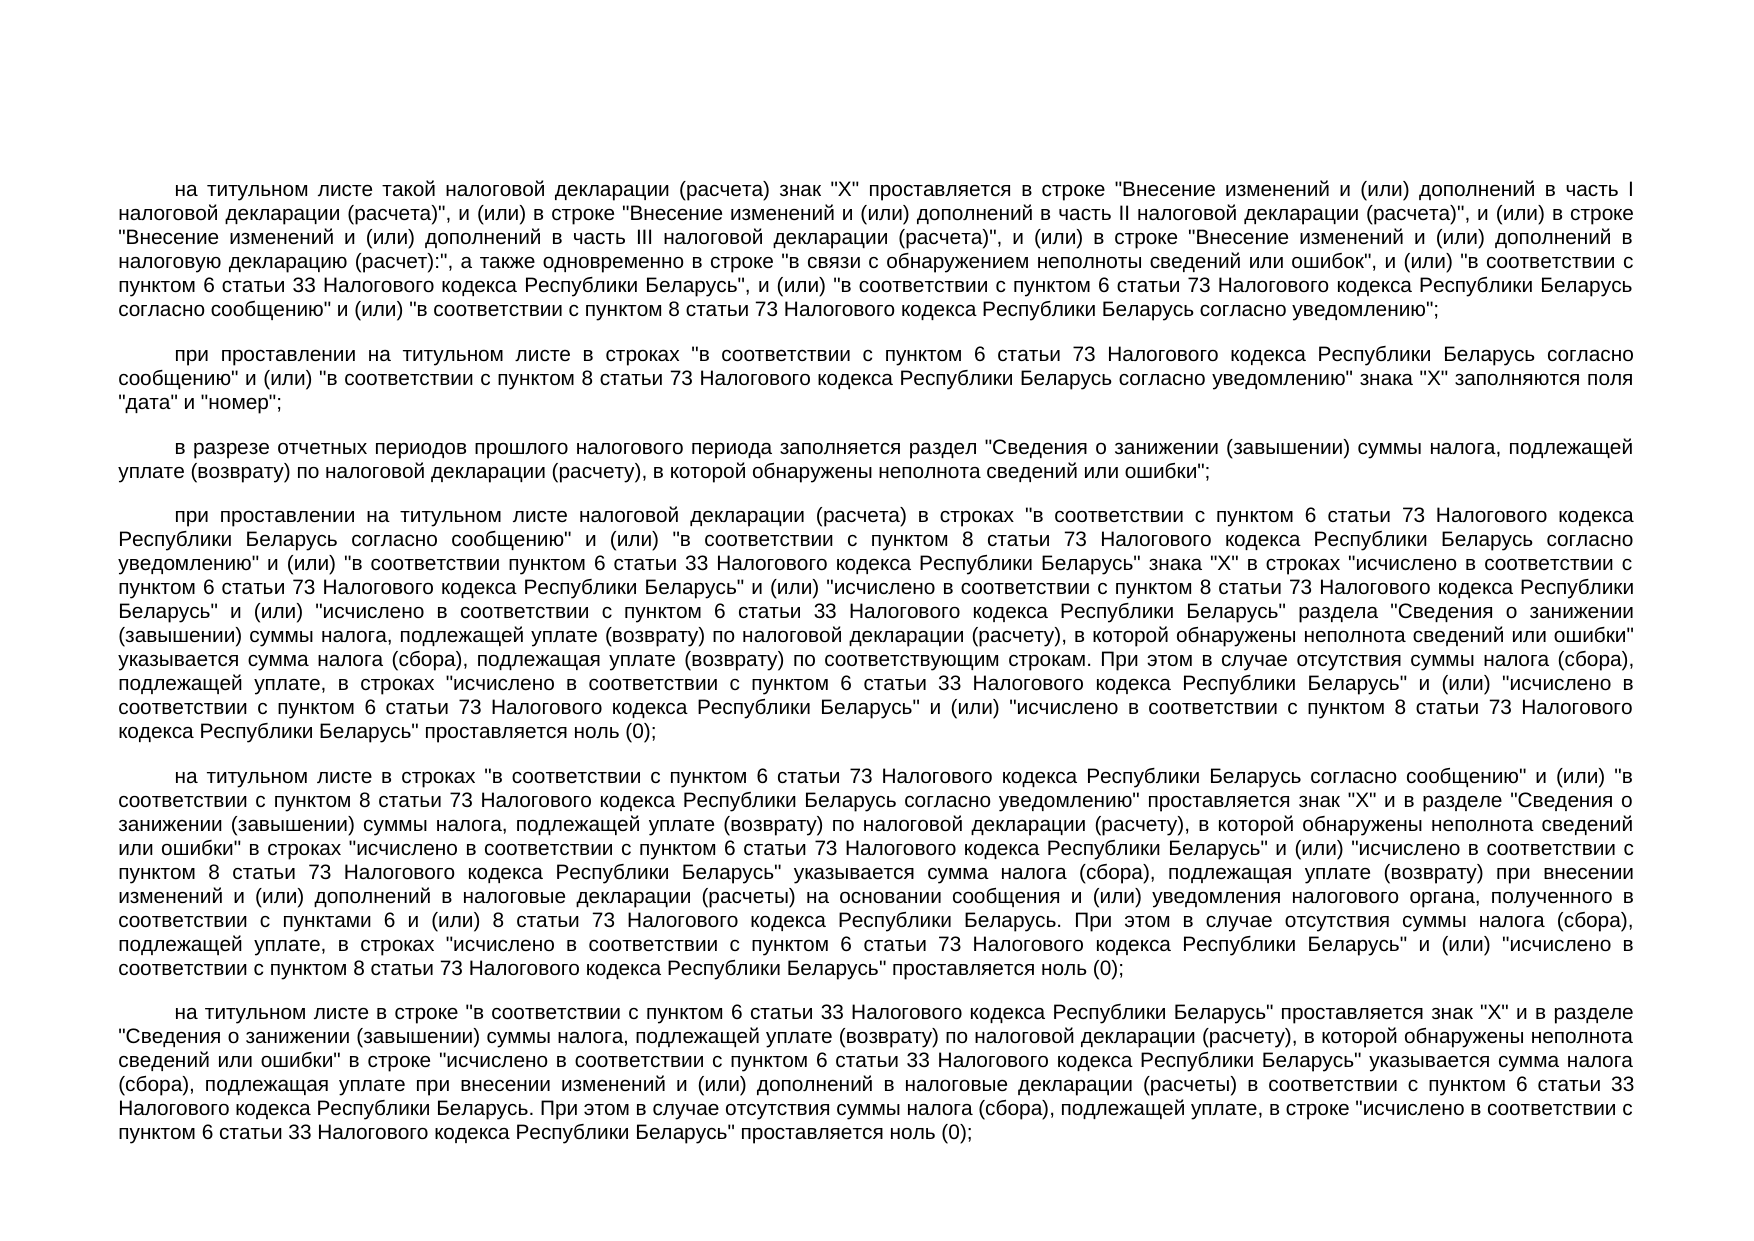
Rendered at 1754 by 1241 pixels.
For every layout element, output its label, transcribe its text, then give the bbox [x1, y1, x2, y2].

text в разрезе отчетных периодов прошлого налогового периода заполняется раздел "Сведения о занижении (завышении) суммы налога, подлежащей уплате (возврату) по налоговой декларации (расчету), в которой обнаружены неполнота сведений или ошибки"; [118, 434, 1636, 482]
text при проставлении на титульном листе налоговой декларации (расчета) в строках "в соответствии с пунктом 6 статьи 73 Налогового кодекса Республики Беларусь согласно сообщению" и (или) "в соответствии с пунктом 8 статьи 73 Налогового кодекса Республики Беларусь согласно уведомлению" и (или) "в соответствии пунктом 6 статьи 33 Налогового кодекса Республики Беларусь" знака "X" в строках "исчислено в соответствии с пунктом 6 статьи 73 Налогового кодекса Республики Беларусь" и (или) "исчислено в соответствии с пунктом 8 статьи 73 Налогового кодекса Республики Беларусь" и (или) "исчислено в соответствии с пунктом 6 статьи 33 Налогового кодекса Республики Беларусь" раздела "Сведения о занижении (завышении) суммы налога, подлежащей уплате (возврату) по налоговой декларации (расчету), в которой обнаружены неполнота сведений или ошибки" указывается сумма налога (сбора), подлежащая уплате (возврату) по соответствующим строкам. При этом в случае отсутствия суммы налога (сбора), подлежащей уплате, в строках "исчислено в соответствии с пунктом 6 статьи 33 Налогового кодекса Республики Беларусь" и (или) "исчислено в соответствии с пунктом 6 статьи 73 Налогового кодекса Республики Беларусь" и (или) "исчислено в соответствии с пунктом 8 статьи 73 Налогового кодекса Республики Беларусь" проставляется ноль (0); [118, 503, 1636, 743]
text на титульном листе такой налоговой декларации (расчета) знак "X" проставляется в строке "Внесение изменений и (или) дополнений в часть I налоговой декларации (расчета)", и (или) в строке "Внесение изменений и (или) дополнений в часть II налоговой декларации (расчета)", и (или) в строке "Внесение изменений и (или) дополнений в часть III налоговой декларации (расчета)", и (или) в строке "Внесение изменений и (или) дополнений в налоговую декларацию (расчет):", а также одновременно в строке "в связи с обнаружением неполноты сведений или ошибок", и (или) "в соответствии с пунктом 6 статьи 33 Налогового кодекса Республики Беларусь", и (или) "в соответствии с пунктом 6 статьи 73 Налогового кодекса Республики Беларусь согласно сообщению" и (или) "в соответствии с пунктом 8 статьи 73 Налогового кодекса Республики Беларусь согласно уведомлению"; [118, 177, 1636, 321]
text на титульном листе в строке "в соответствии с пунктом 6 статьи 33 Налогового кодекса Республики Беларусь" проставляется знак "X" и в разделе "Сведения о занижении (завышении) суммы налога, подлежащей уплате (возврату) по налоговой декларации (расчету), в которой обнаружены неполнота сведений или ошибки" в строке "исчислено в соответствии с пунктом 6 статьи 33 Налогового кодекса Республики Беларусь" указывается сумма налога (сбора), подлежащая уплате при внесении изменений и (или) дополнений в налоговые декларации (расчеты) в соответствии с пунктом 6 статьи 33 Налогового кодекса Республики Беларусь. При этом в случае отсутствия суммы налога (сбора), подлежащей уплате, в строке "исчислено в соответствии с пунктом 6 статьи 33 Налогового кодекса Республики Беларусь" проставляется ноль (0); [118, 1000, 1636, 1144]
text при проставлении на титульном листе в строках "в соответствии с пунктом 6 статьи 73 Налогового кодекса Республики Беларусь согласно сообщению" и (или) "в соответствии с пунктом 8 статьи 73 Налогового кодекса Республики Беларусь согласно уведомлению" знака "X" заполняются поля "дата" и "номер"; [118, 342, 1636, 414]
text на титульном листе в строках "в соответствии с пунктом 6 статьи 73 Налогового кодекса Республики Беларусь согласно сообщению" и (или) "в соответствии с пунктом 8 статьи 73 Налогового кодекса Республики Беларусь согласно уведомлению" проставляется знак "X" и в разделе "Сведения о занижении (завышении) суммы налога, подлежащей уплате (возврату) по налоговой декларации (расчету), в которой обнаружены неполнота сведений или ошибки" в строках "исчислено в соответствии с пунктом 6 статьи 73 Налогового кодекса Республики Беларусь" и (или) "исчислено в соответствии с пунктом 8 статьи 73 Налогового кодекса Республики Беларусь" указывается сумма налога (сбора), подлежащая уплате (возврату) при внесении изменений и (или) дополнений в налоговые декларации (расчеты) на основании сообщения и (или) уведомления налогового органа, полученного в соответствии с пунктами 6 и (или) 8 статьи 73 Налогового кодекса Республики Беларусь. При этом в случае отсутствия суммы налога (сбора), подлежащей уплате, в строках "исчислено в соответствии с пунктом 6 статьи 73 Налогового кодекса Республики Беларусь" и (или) "исчислено в соответствии с пунктом 8 статьи 73 Налогового кодекса Республики Беларусь" проставляется ноль (0); [118, 764, 1636, 979]
